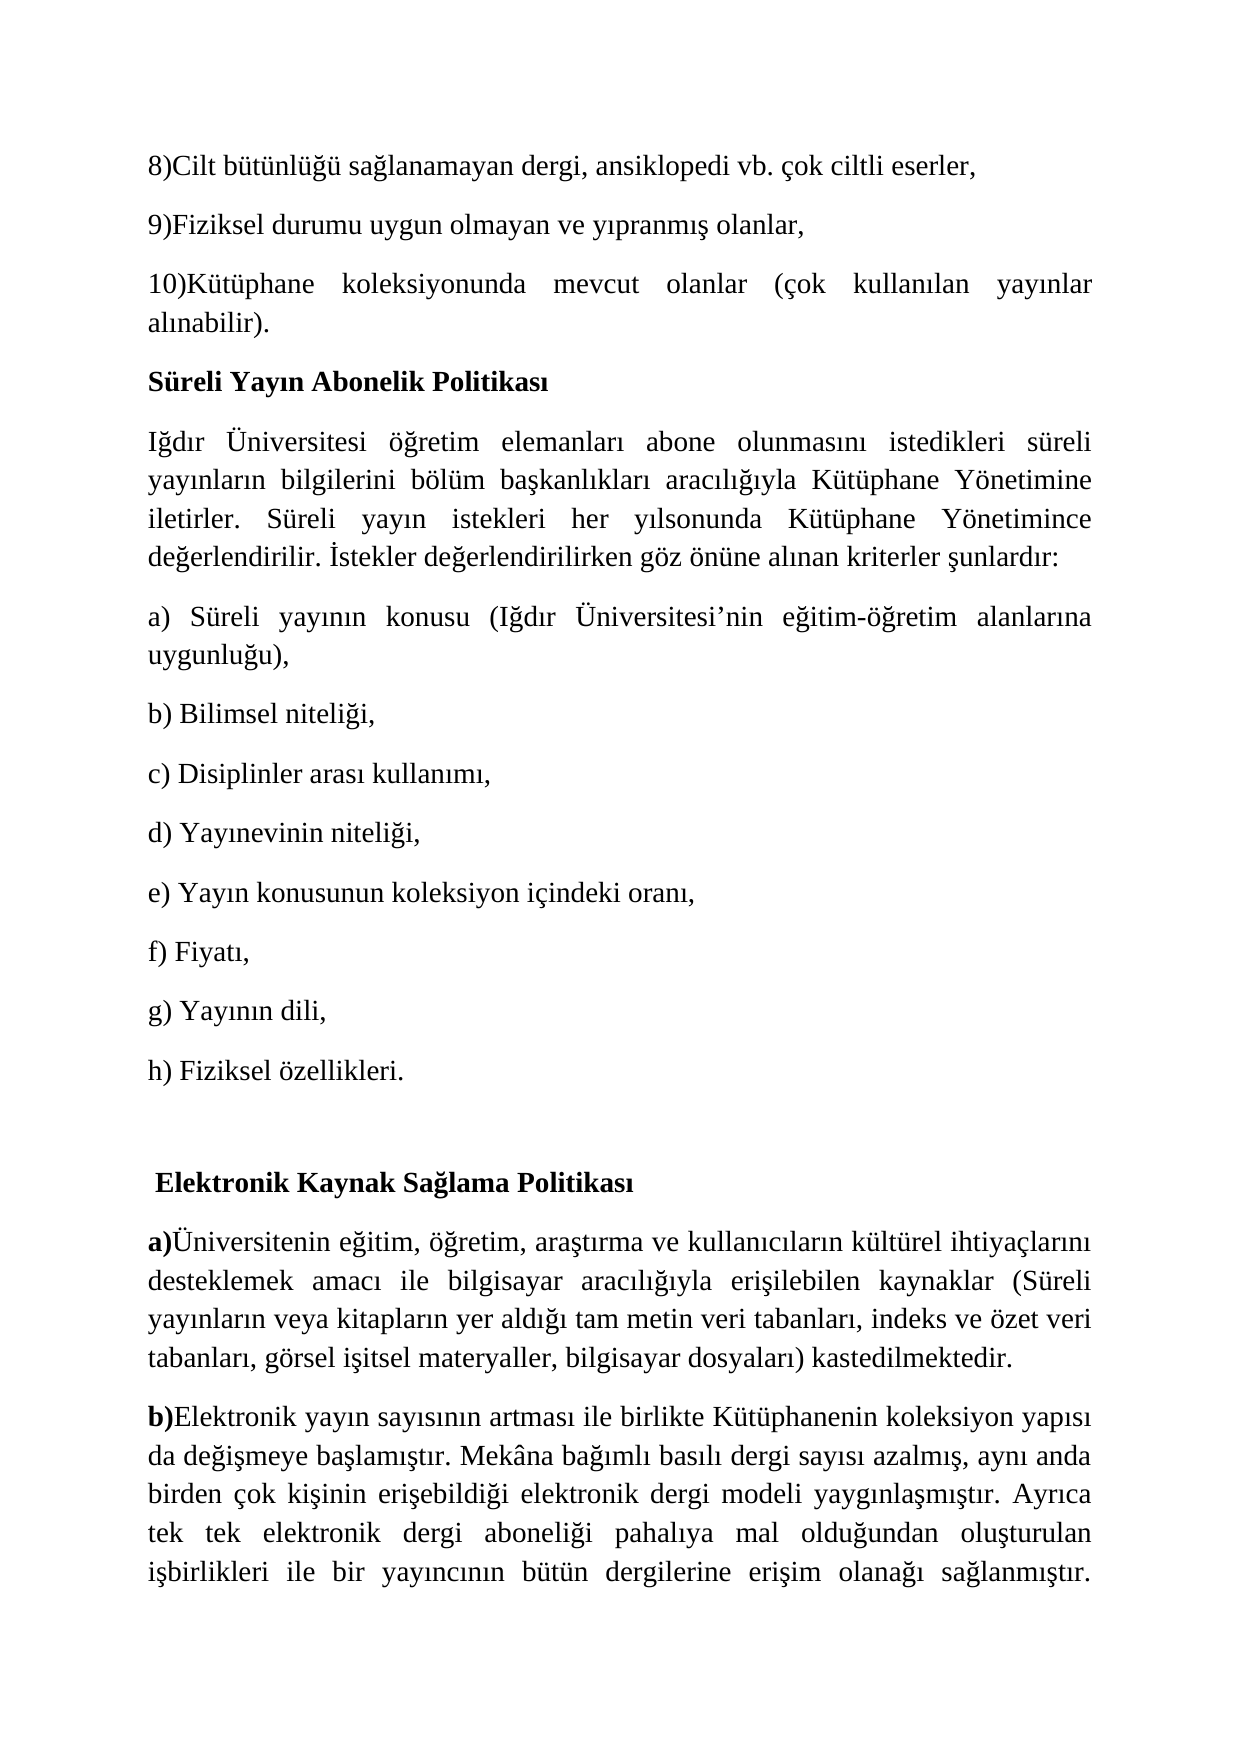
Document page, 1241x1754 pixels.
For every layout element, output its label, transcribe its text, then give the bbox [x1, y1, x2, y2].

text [148, 1399, 1093, 1587]
text g) Yayının dili, [148, 993, 1093, 1027]
text Iğdır Üniversitesi öğretim elemanları abone olunmasını istedikleri süreli yayınların bilgilerini bölüm başkanlıkları aracılığıyla Kütüphane Yönetimine iletirler. Süreli yayın istekleri her yılsonunda Kütüphane Yönetimince değerlendirilir. İstekler değerlendirilirken göz önüne alınan kriterler şunlardır: [148, 424, 1093, 573]
text 9)Fiziksel durumu uygun olmayan ve yıpranmış olanlar, [148, 207, 1093, 241]
text a) Süreli yayının konusu (Iğdır Üniversitesi’nin eğitim-öğretim alanlarına uygunluğu), [148, 599, 1093, 671]
text 8)Cilt bütünlüğü sağlanamayan dergi, ansiklopedi vb. çok ciltli eserler, [148, 148, 1093, 181]
text b) Bilimsel niteliği, [148, 697, 1093, 730]
text Süreli Yayın Abonelik Politikası [148, 364, 1093, 398]
text a)Üniversitenin eğitim, öğretim, araştırma ve kullanıcıların kültürel ihtiyaçlarını desteklemek amacı ile bilgisayar aracılığıyla erişilebilen kaynaklar (Süreli yayınların veya kitapların yer aldığı tam metin veri tabanları, indeks ve özet veri tabanları, görsel işitsel materyaller, bilgisayar dosyaları) kastedilmektedir. [148, 1224, 1093, 1374]
text c) Disiplinler arası kullanımı, [148, 756, 1093, 789]
text e) Yayın konusunun koleksiyon içindeki oranı, [148, 875, 1093, 908]
text Elektronik Kaynak Sağlama Politikası [148, 1165, 1093, 1199]
text f) Fiyatı, [148, 934, 1093, 968]
text h) Fiziksel özellikleri. [148, 1053, 1093, 1086]
text 10)Kütüphane koleksiyonunda mevcut olanlar (çok kullanılan yayınlar alınabilir). [148, 266, 1093, 338]
text d) Yayınevinin niteliği, [148, 815, 1093, 849]
